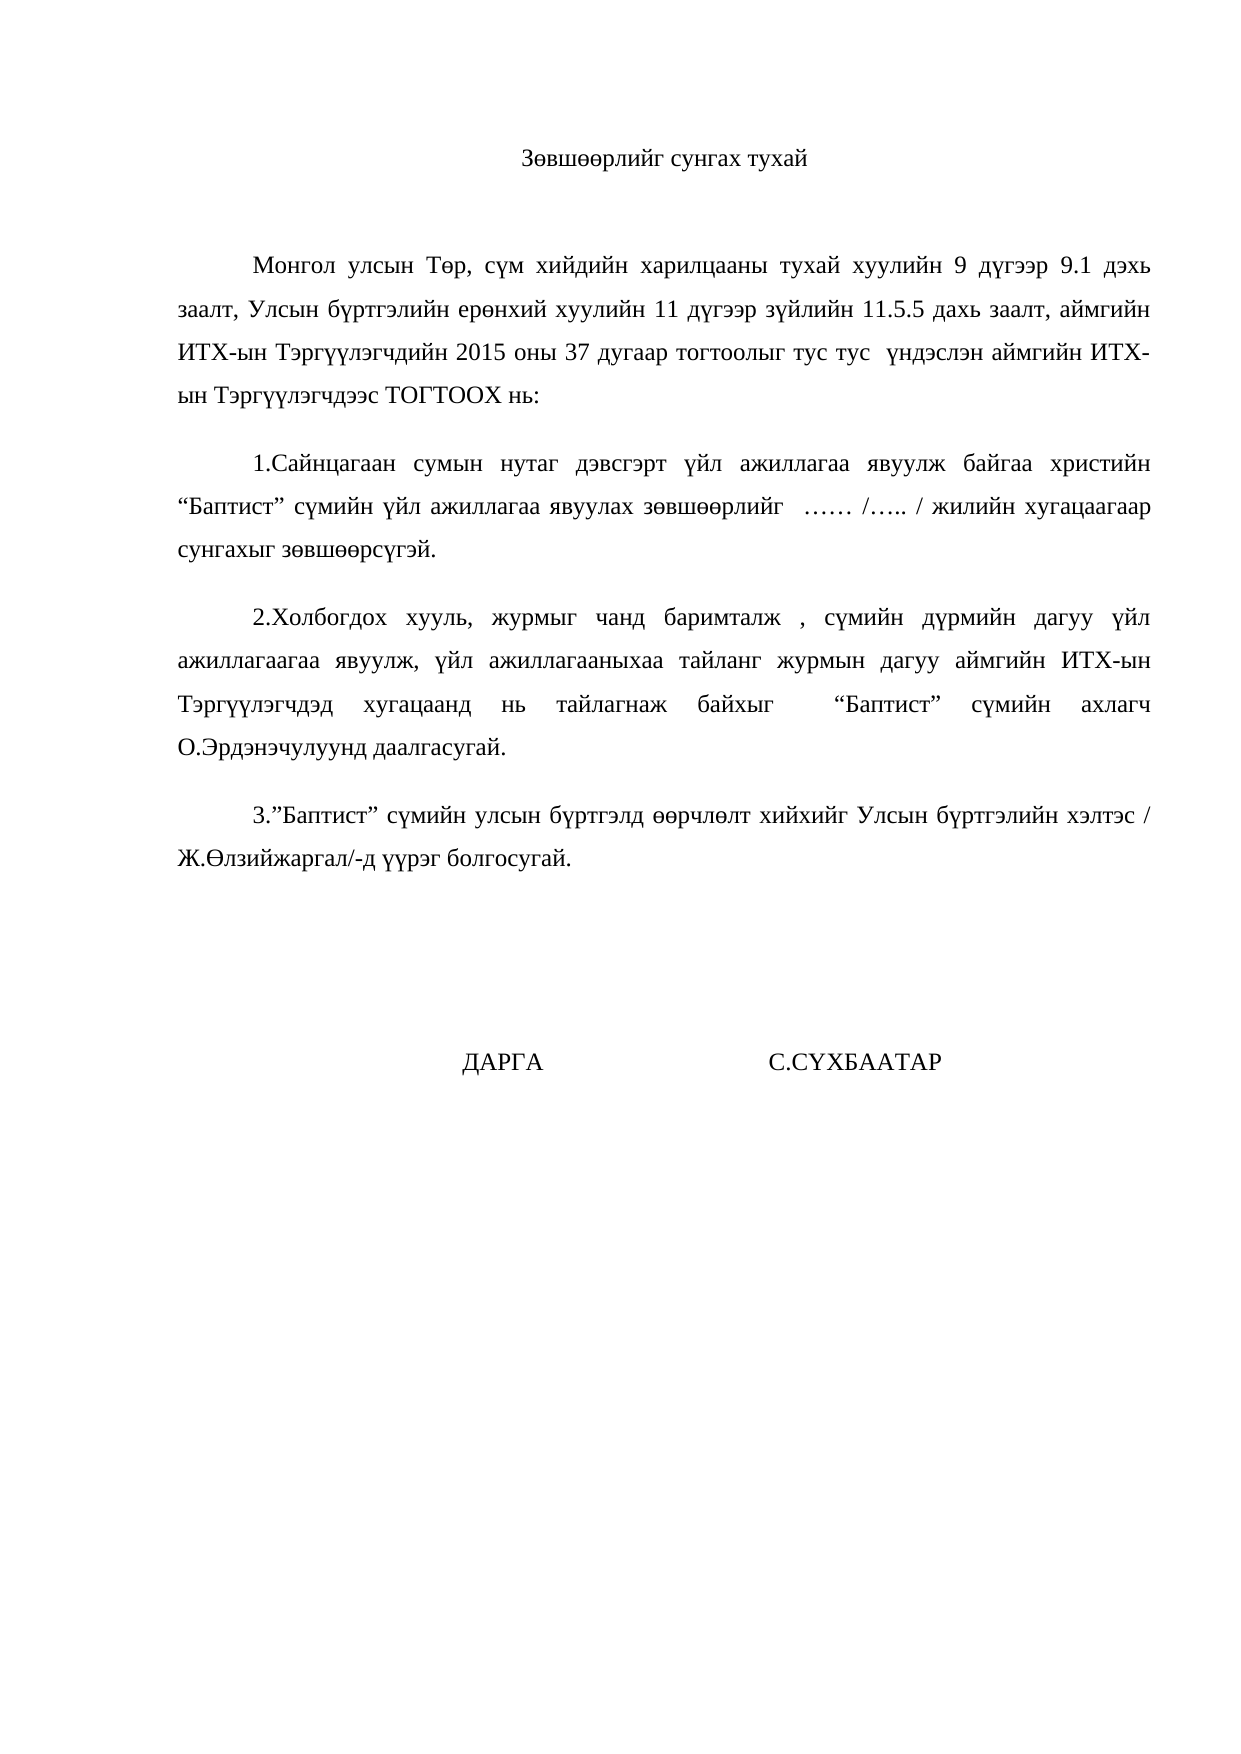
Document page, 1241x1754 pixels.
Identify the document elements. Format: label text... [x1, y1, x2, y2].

text Монгол улсын Төр, сүм хийдийн харилцааны тухай хуулийн 9 дүгээр 9.1 дэхь заалт, Улсын бүртгэлийн ерөнхий хуулийн 11 дүгээр зүйлийн 11.5.5 дахь заалт, аймгийн ИТХ-ын Тэргүүлэгчдийн 2015 оны 37 дугаар тогтоолыг тус тус үндэслэн аймгийн ИТХ-ын Тэргүүлэгчдээс ТОГТООХ нь: [177, 251, 1152, 409]
text 2.Холбогдох хууль, журмыг чанд баримталж , сүмийн дүрмийн дагуу үйл ажиллагаагаа явуулж, үйл ажиллагааныхаа тайланг журмын дагуу аймгийн ИТХ-ын Тэргүүлэгчдэд хугацаанд нь тайлагнаж байхыг “Баптист” сүмийн ахлагч О.Эрдэнэчулуунд даалгасугай. [177, 602, 1152, 761]
text 3.”Баптист” сүмийн улсын бүртгэлд өөрчлөлт хийхийг Улсын бүртгэлийн хэлтэс / Ж.Өлзийжаргал/-д үүрэг болгосугай. [177, 800, 1152, 872]
text Зөвшөөрлийг сунгах тухай [177, 143, 1152, 172]
text ДАРГА С.СҮХБААТАР [252, 1047, 1152, 1076]
text 1.Сайнцагаан сумын нутаг дэвсгэрт үйл ажиллагаа явуулж байгаа христийн “Баптист” сүмийн үйл ажиллагаа явуулах зөвшөөрлийг …… /….. / жилийн хугацаагаар сунгахыг зөвшөөрсүгэй. [177, 448, 1152, 563]
